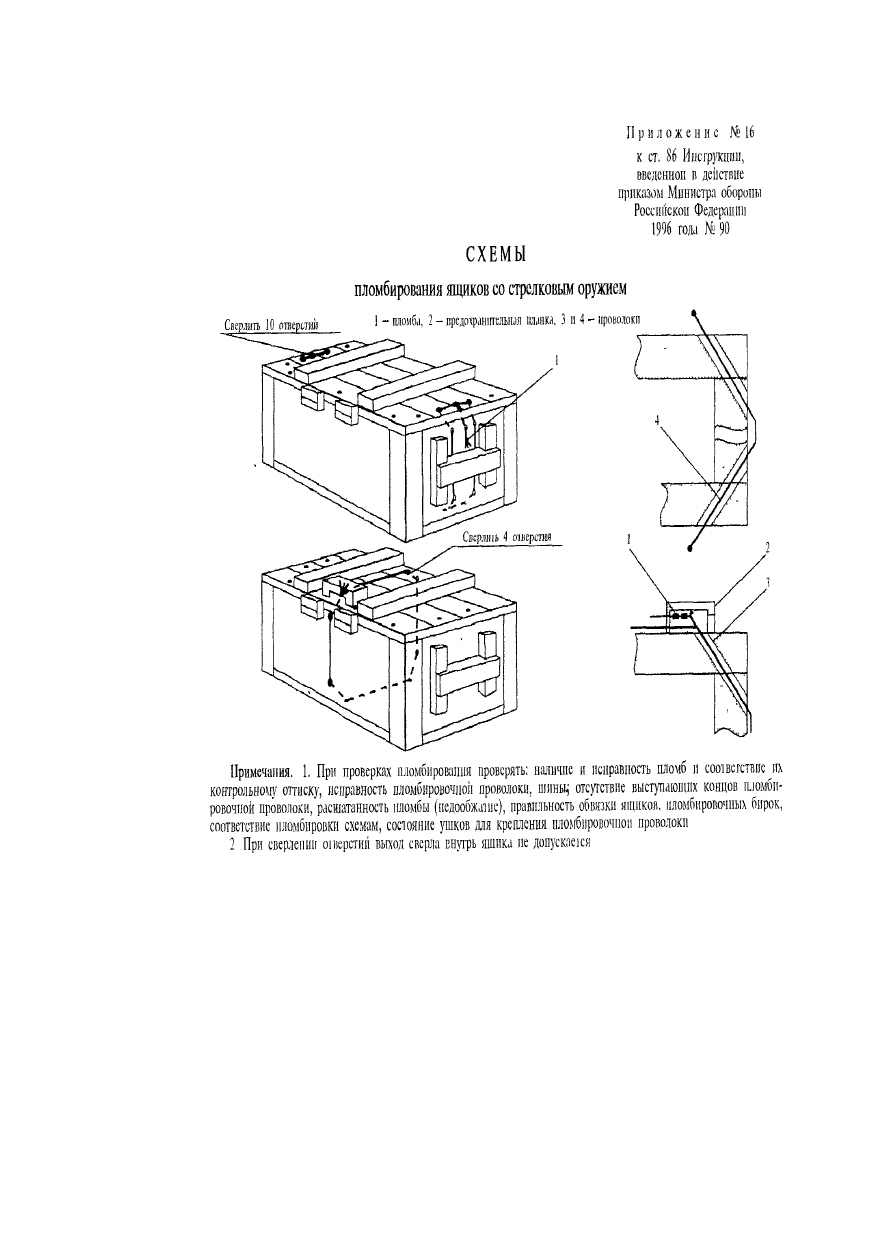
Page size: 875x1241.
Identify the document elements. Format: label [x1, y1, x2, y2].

picture [206, 117, 785, 862]
